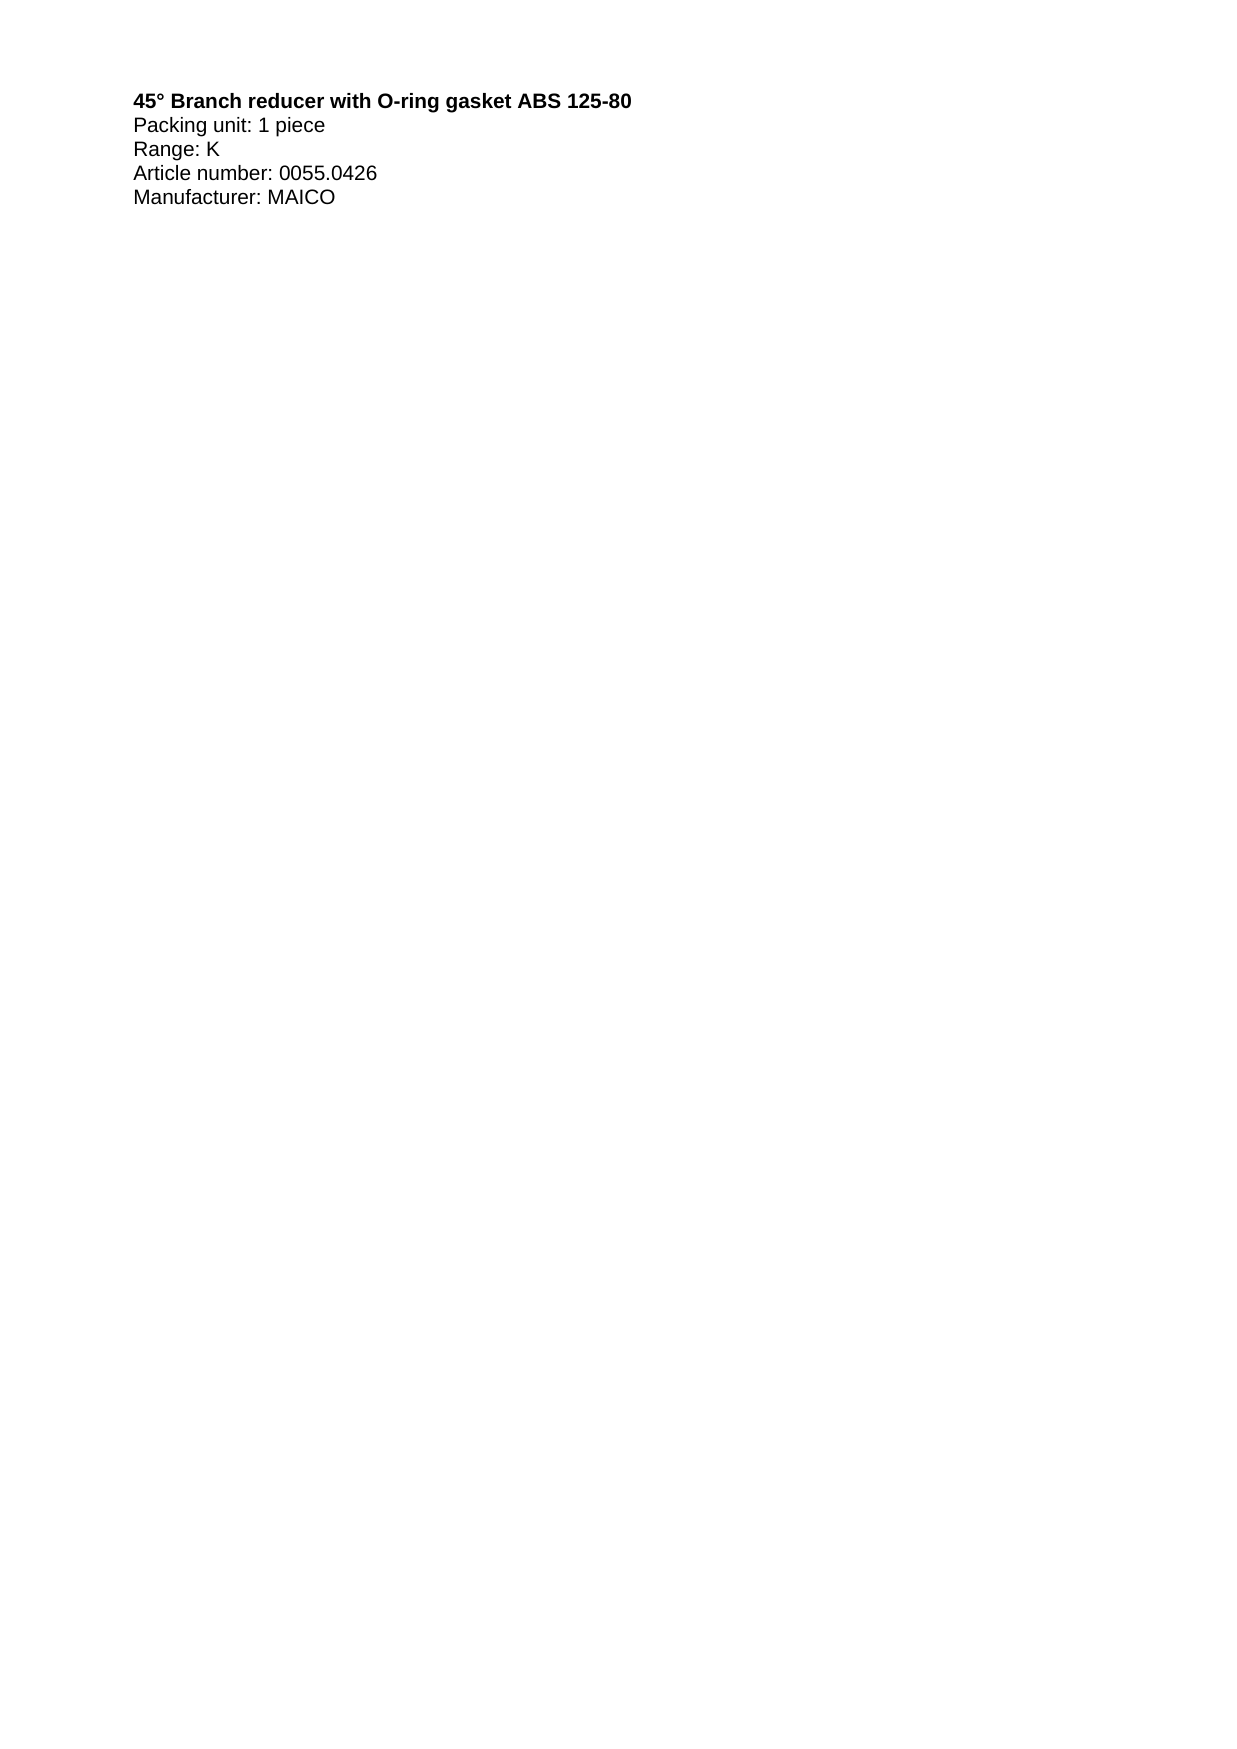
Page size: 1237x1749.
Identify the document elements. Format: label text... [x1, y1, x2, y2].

text 45° Branch reducer with O-ring gasket ABS 125-80Packing unit: 1 pieceRange: K Article number: 0055.0426Manufacturer: MAICO [133, 89, 1148, 208]
